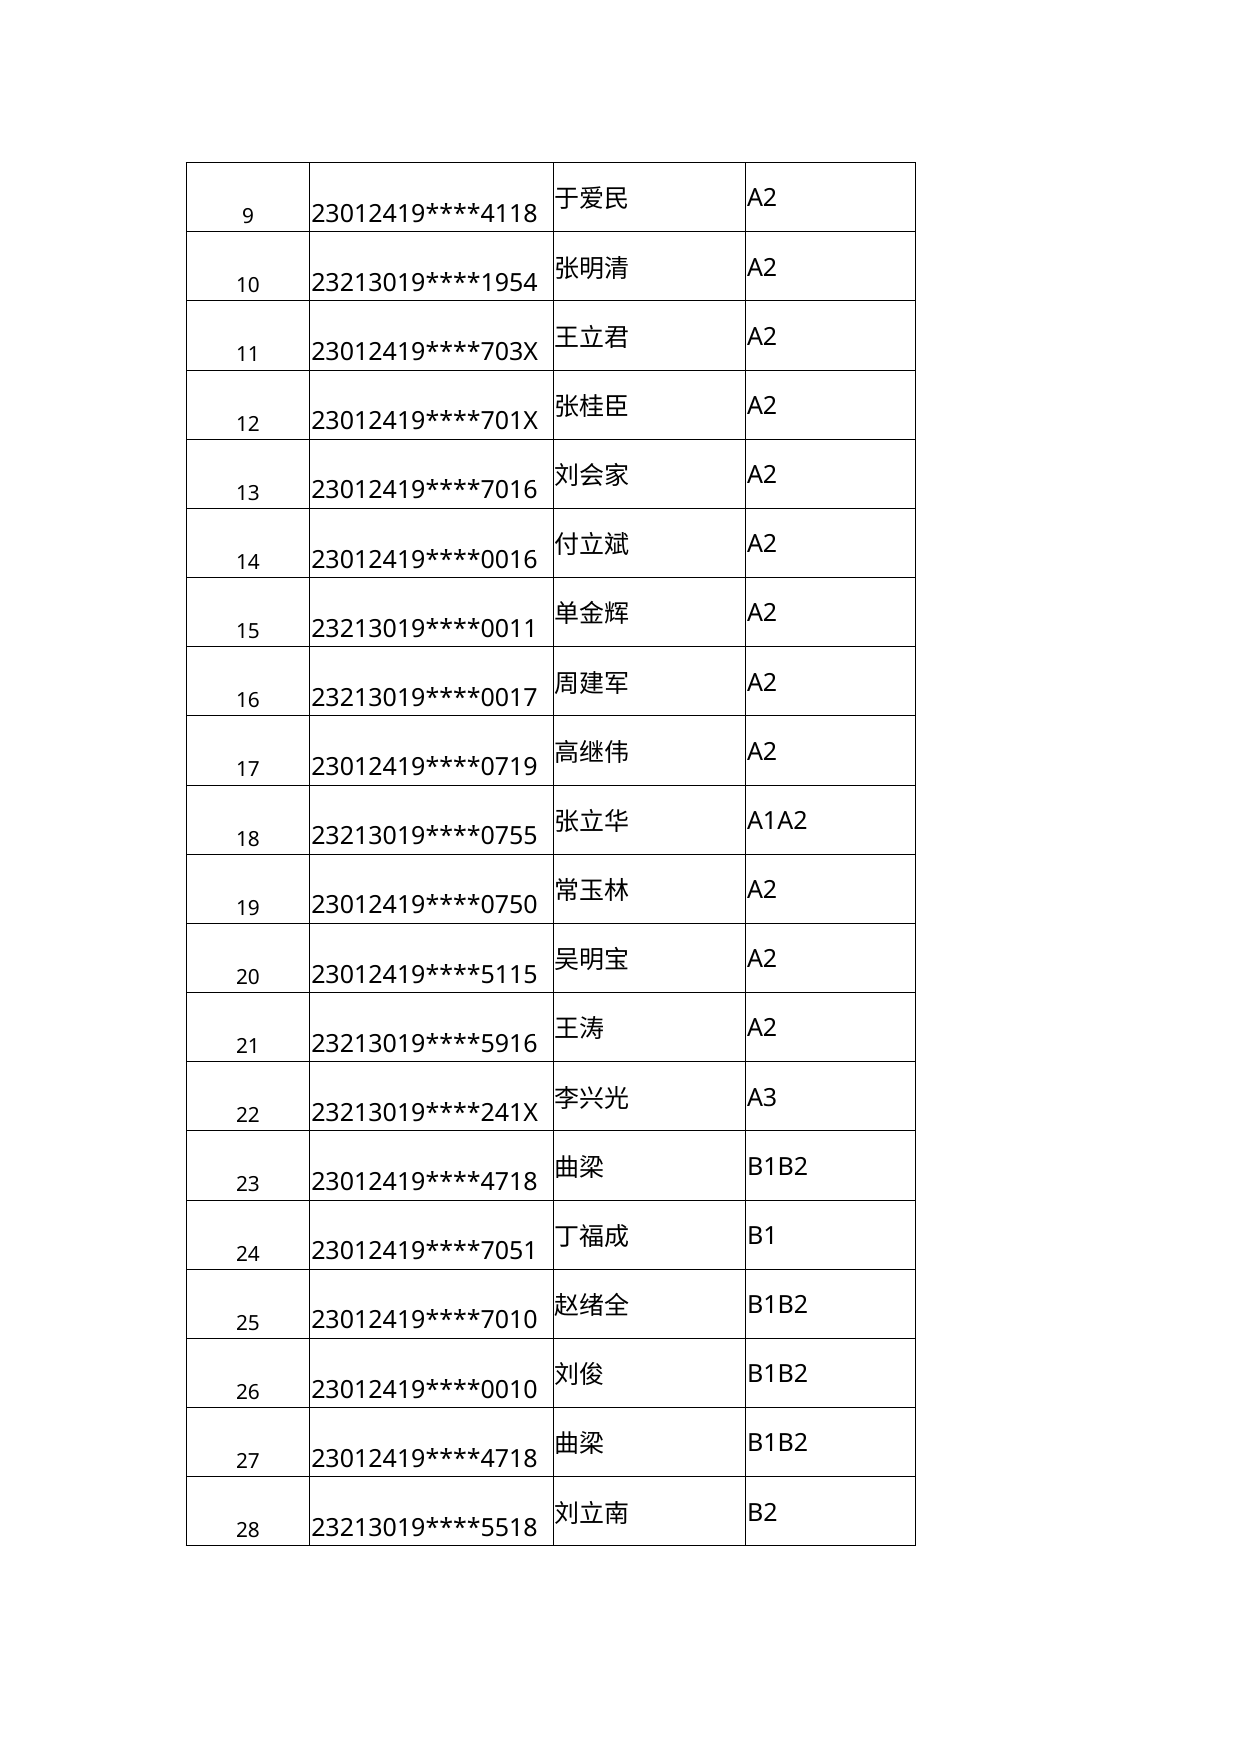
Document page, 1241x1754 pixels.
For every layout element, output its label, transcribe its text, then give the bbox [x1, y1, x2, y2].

table_cell 23012419****703X [310, 301, 553, 369]
table_cell B1B2 [746, 1270, 915, 1338]
table_cell 23213019****0755 [310, 786, 553, 854]
table_cell 13 [187, 440, 309, 508]
table_cell B1B2 [746, 1131, 915, 1199]
table_cell 常玉林 [554, 855, 745, 923]
table_cell 26 [187, 1339, 309, 1407]
table_cell 12 [187, 371, 309, 439]
table_cell 25 [187, 1270, 309, 1338]
table_cell A2 [746, 716, 915, 784]
table_cell 23012419****7051 [310, 1201, 553, 1269]
table_cell 张立华 [554, 786, 745, 854]
table_cell 23 [187, 1131, 309, 1199]
table_cell 27 [187, 1408, 309, 1476]
table_cell 23012419****5115 [310, 924, 553, 992]
table_cell 19 [187, 855, 309, 923]
table_cell A2 [746, 371, 915, 439]
table_cell 17 [187, 716, 309, 784]
table_cell 付立斌 [554, 509, 745, 577]
table_cell 23012419****4718 [310, 1131, 553, 1199]
table_cell 23213019****5916 [310, 993, 553, 1061]
table_cell 23213019****241X [310, 1062, 553, 1130]
table_cell 23012419****4118 [310, 163, 553, 231]
table_cell 9 [187, 163, 309, 231]
table_cell 曲梁 [554, 1408, 745, 1476]
table_cell 单金辉 [554, 578, 745, 646]
table_cell 23012419****701X [310, 371, 553, 439]
table_cell 刘立南 [554, 1477, 745, 1545]
table_cell 周建军 [554, 647, 745, 715]
table_cell B1B2 [746, 1408, 915, 1476]
table_cell 23012419****0719 [310, 716, 553, 784]
table_cell 18 [187, 786, 309, 854]
table_cell 22 [187, 1062, 309, 1130]
table_cell 赵绪全 [554, 1270, 745, 1338]
table_cell 张桂臣 [554, 371, 745, 439]
table_cell 24 [187, 1201, 309, 1269]
table_cell A1A2 [746, 786, 915, 854]
table_cell B1 [746, 1201, 915, 1269]
table_cell 23213019****1954 [310, 232, 553, 300]
table_cell B2 [746, 1477, 915, 1545]
table_cell 高继伟 [554, 716, 745, 784]
table_cell 23012419****0010 [310, 1339, 553, 1407]
table_cell 14 [187, 509, 309, 577]
table_cell 23012419****0750 [310, 855, 553, 923]
table_cell A2 [746, 301, 915, 369]
table_cell 16 [187, 647, 309, 715]
table_cell A2 [746, 993, 915, 1061]
table_cell 吴明宝 [554, 924, 745, 992]
table_cell 王涛 [554, 993, 745, 1061]
table_cell 刘俊 [554, 1339, 745, 1407]
table_cell 刘会家 [554, 440, 745, 508]
table_cell 丁福成 [554, 1201, 745, 1269]
table_cell 23012419****0016 [310, 509, 553, 577]
table_cell 23012419****7010 [310, 1270, 553, 1338]
table_cell 曲梁 [554, 1131, 745, 1199]
table_cell B1B2 [746, 1339, 915, 1407]
table_cell 28 [187, 1477, 309, 1545]
table_cell 23012419****4718 [310, 1408, 553, 1476]
table_cell 23213019****0017 [310, 647, 553, 715]
table_cell A2 [746, 163, 915, 231]
table_cell 张明清 [554, 232, 745, 300]
table_cell A3 [746, 1062, 915, 1130]
table_cell 15 [187, 578, 309, 646]
table_cell 于爱民 [554, 163, 745, 231]
table_cell A2 [746, 232, 915, 300]
table_cell A2 [746, 647, 915, 715]
table_cell 23213019****5518 [310, 1477, 553, 1545]
table_cell A2 [746, 509, 915, 577]
table_cell 23012419****7016 [310, 440, 553, 508]
table_cell 20 [187, 924, 309, 992]
table_cell A2 [746, 855, 915, 923]
table_cell 23213019****0011 [310, 578, 553, 646]
table_cell 王立君 [554, 301, 745, 369]
table_cell 李兴光 [554, 1062, 745, 1130]
table_cell 10 [187, 232, 309, 300]
table_cell A2 [746, 440, 915, 508]
table_cell A2 [746, 578, 915, 646]
table_cell 11 [187, 301, 309, 369]
table_cell 21 [187, 993, 309, 1061]
table_cell A2 [746, 924, 915, 992]
